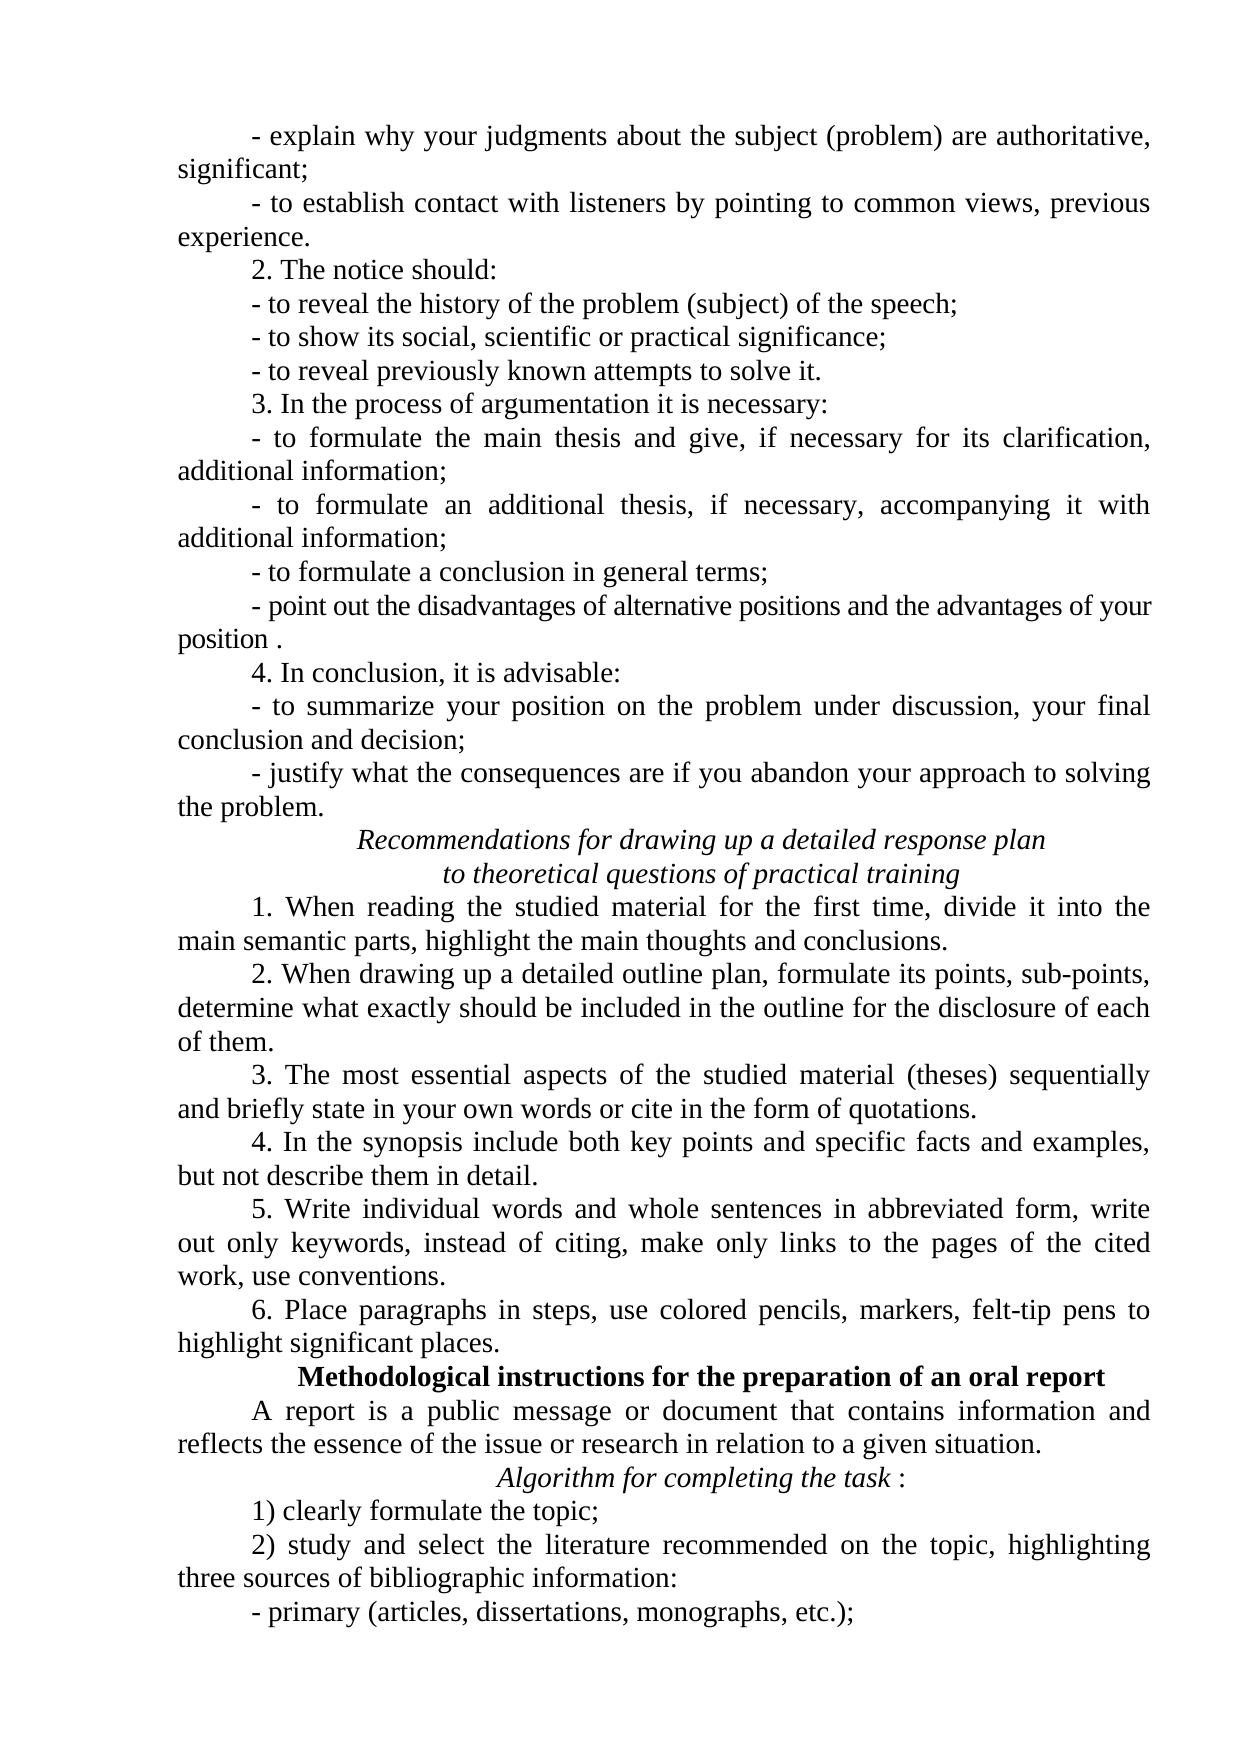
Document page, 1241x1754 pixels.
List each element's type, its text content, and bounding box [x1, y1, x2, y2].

text 4. In the synopsis include both key points and specific facts and examples, but not describe them in detail. [177, 1124, 1152, 1191]
text 5. Write individual words and whole sentences in abbreviated form, write out only keywords, instead of citing, make only links to the pages of the cited work, use conventions. [177, 1191, 1152, 1292]
text - to reveal previously known attempts to solve it. [177, 353, 1152, 386]
text Algorithm for completing the task : [177, 1460, 1152, 1493]
text 4. In conclusion, it is advisable: [177, 655, 1152, 688]
text - to formulate the main thesis and give, if necessary for its clarification, additional information; [177, 420, 1152, 487]
text to theoretical questions of practical training [177, 856, 1152, 889]
text 2. When drawing up a detailed outline plan, formulate its points, sub-points, determine what exactly should be included in the outline for the disclosure of each of them. [177, 957, 1152, 1057]
text - explain why your judgments about the subject (problem) are authoritative, significant; [177, 118, 1152, 185]
text - point out the disadvantages of alternative positions and the advantages of your position . [177, 588, 1152, 655]
text - justify what the consequences are if you abandon your approach to solving the problem. [177, 755, 1152, 822]
text 1) clearly formulate the topic; [177, 1493, 1152, 1527]
text - to summarize your position on the problem under discussion, your final conclusion and decision; [177, 688, 1152, 755]
text - to establish contact with listeners by pointing to common views, previous experience. [177, 185, 1152, 252]
text Methodological instructions for the preparation of an oral report [177, 1359, 1152, 1393]
text 3. The most essential aspects of the studied material (theses) sequentially and briefly state in your own words or cite in the form of quotations. [177, 1057, 1152, 1124]
text 1. When reading the studied material for the first time, divide it into the main semantic parts, highlight the main thoughts and conclusions. [177, 889, 1152, 957]
text 2. The notice should: [177, 252, 1152, 286]
text - to show its social, scientific or practical significance; [177, 319, 1152, 353]
text 6. Place paragraphs in steps, use colored pencils, markers, felt-tip pens to highlight significant places. [177, 1292, 1152, 1359]
text - to reveal the history of the problem (subject) of the speech; [177, 286, 1152, 319]
text - to formulate a conclusion in general terms; [177, 554, 1152, 588]
text 3. In the process of argumentation it is necessary: [177, 386, 1152, 420]
text - primary (articles, dissertations, monographs, etc.); [177, 1594, 1152, 1627]
text 2) study and select the literature recommended on the topic, highlighting three sources of bibliographic information: [177, 1527, 1152, 1594]
text - to formulate an additional thesis, if necessary, accompanying it with additional information; [177, 487, 1152, 554]
text Recommendations for drawing up a detailed response plan [177, 822, 1152, 856]
text A report is a public message or document that contains information and reflects the essence of the issue or research in relation to a given situation. [177, 1393, 1152, 1460]
